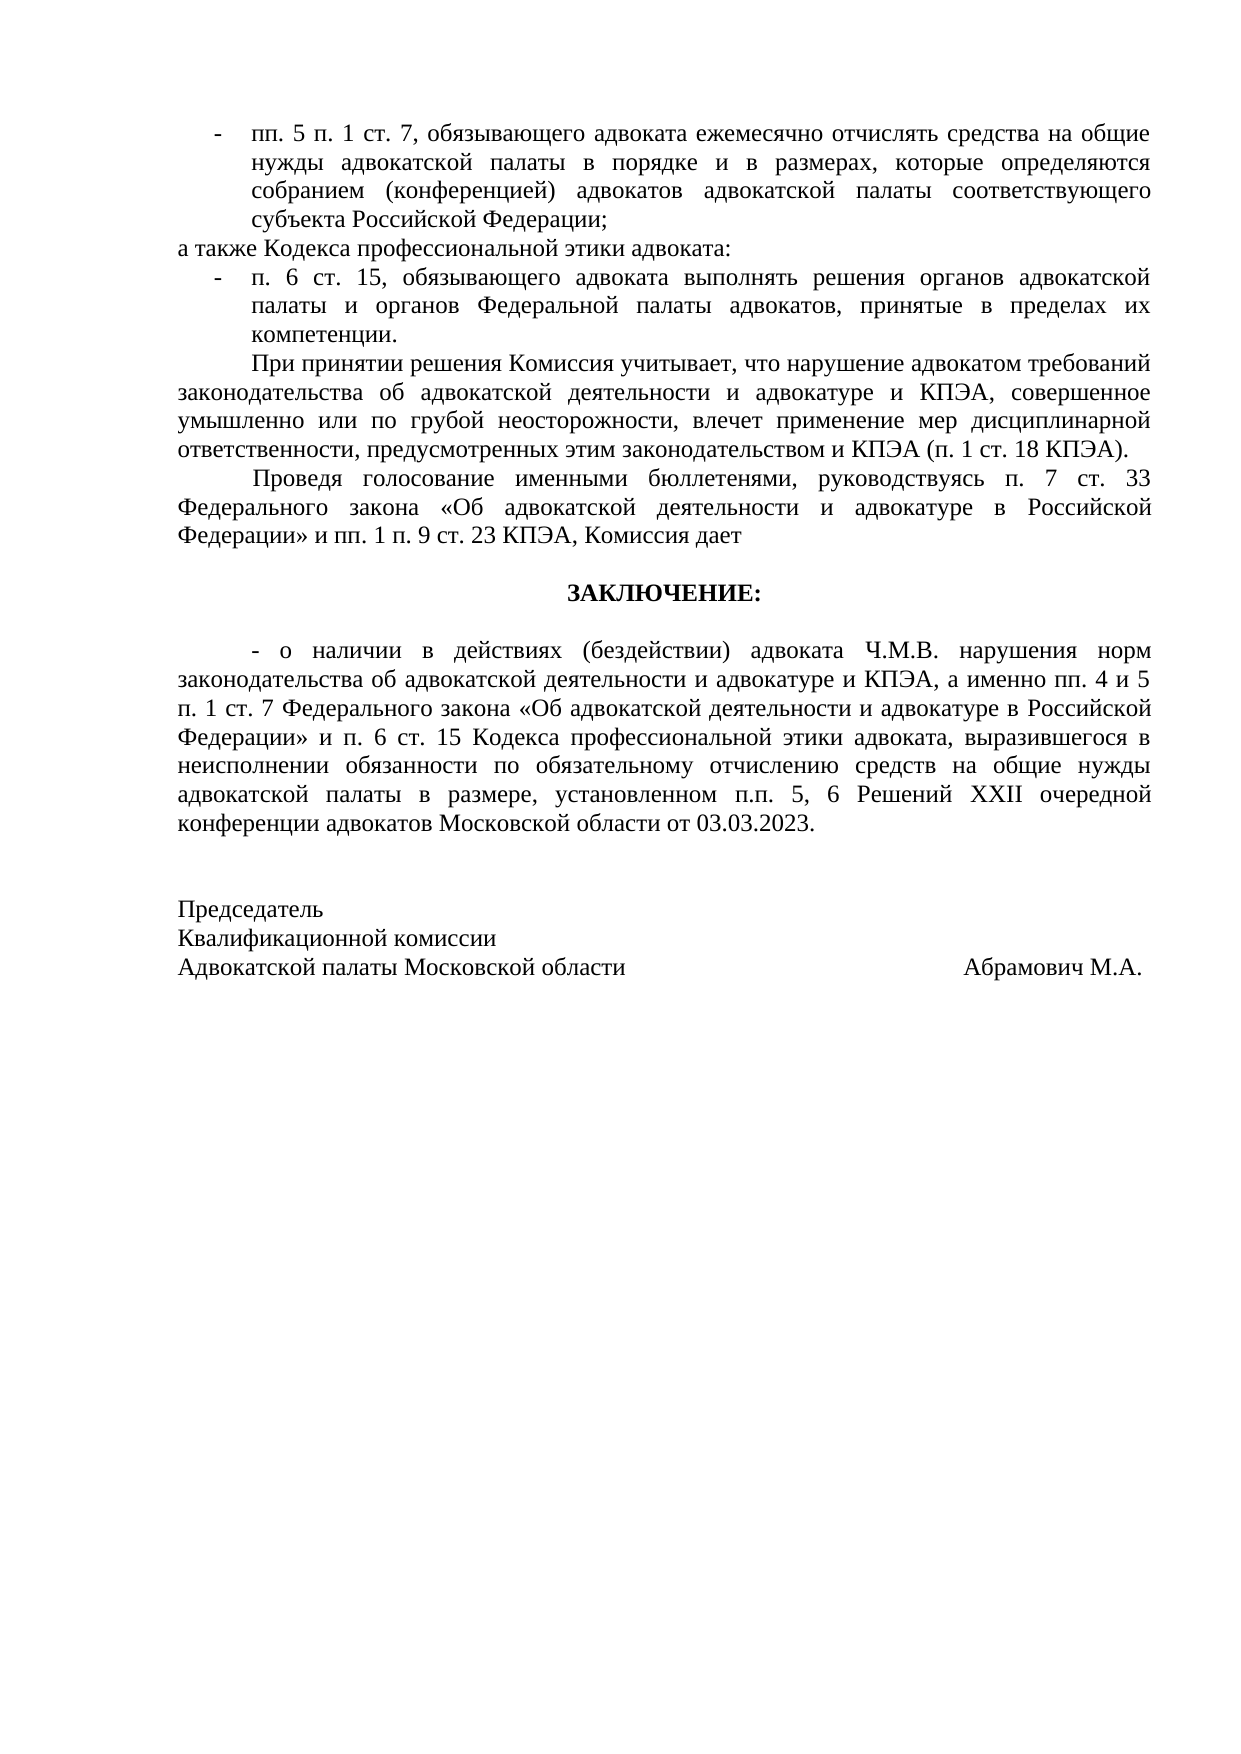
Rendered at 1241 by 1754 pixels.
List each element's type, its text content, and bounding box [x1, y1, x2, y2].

text Проведя голосование именными бюллетенями, руководствуясь п. 7 ст. 33 Федерального закона «Об адвокатской деятельности и адвокатуре в Российской Федерации» и пп. 1 п. 9 ст. 23 КПЭА, Комиссия дает [177, 463, 1152, 549]
list п. 6 ст. 15, обязывающего адвоката выполнять решения органов адвокатской палаты и органов Федеральной палаты адвокатов, принятые в пределах их компетенции. [213, 262, 1152, 348]
text Председатель [177, 894, 1152, 923]
list пп. 5 п. 1 ст. 7, обязывающего адвоката ежемесячно отчислять средства на общие нужды адвокатской палаты в порядке и в размерах, которые определяются собранием (конференцией) адвокатов адвокатской палаты соответствующего субъекта Российской Федерации; [213, 118, 1152, 233]
text - о наличии в действиях (бездействии) адвоката Ч.М.В. нарушения норм законодательства об адвокатской деятельности и адвокатуре и КПЭА, а именно пп. 4 и 5 п. 1 ст. 7 Федерального закона «Об адвокатской деятельности и адвокатуре в Российской Федерации» и п. 6 ст. 15 Кодекса профессиональной этики адвоката, выразившегося в неисполнении обязанности по обязательному отчислению средств на общие нужды адвокатской палаты в размере, установленном п.п. 5, 6 Решений XXII очередной конференции адвокатов Московской области от 03.03.2023. [177, 636, 1152, 837]
text Адвокатской палаты Московской области Абрамович М.А. [177, 952, 1152, 981]
text а также Кодекса профессиональной этики адвоката: [177, 233, 1152, 262]
text Квалификационной комиссии [177, 923, 1152, 952]
text ЗАКЛЮЧЕНИЕ: [177, 578, 1152, 607]
text При принятии решения Комиссия учитывает, что нарушение адвокатом требований законодательства об адвокатской деятельности и адвокатуре и КПЭА, совершенное умышленно или по грубой неосторожности, влечет применение мер дисциплинарной ответственности, предусмотренных этим законодательством и КПЭА (п. 1 ст. 18 КПЭА). [177, 348, 1152, 463]
